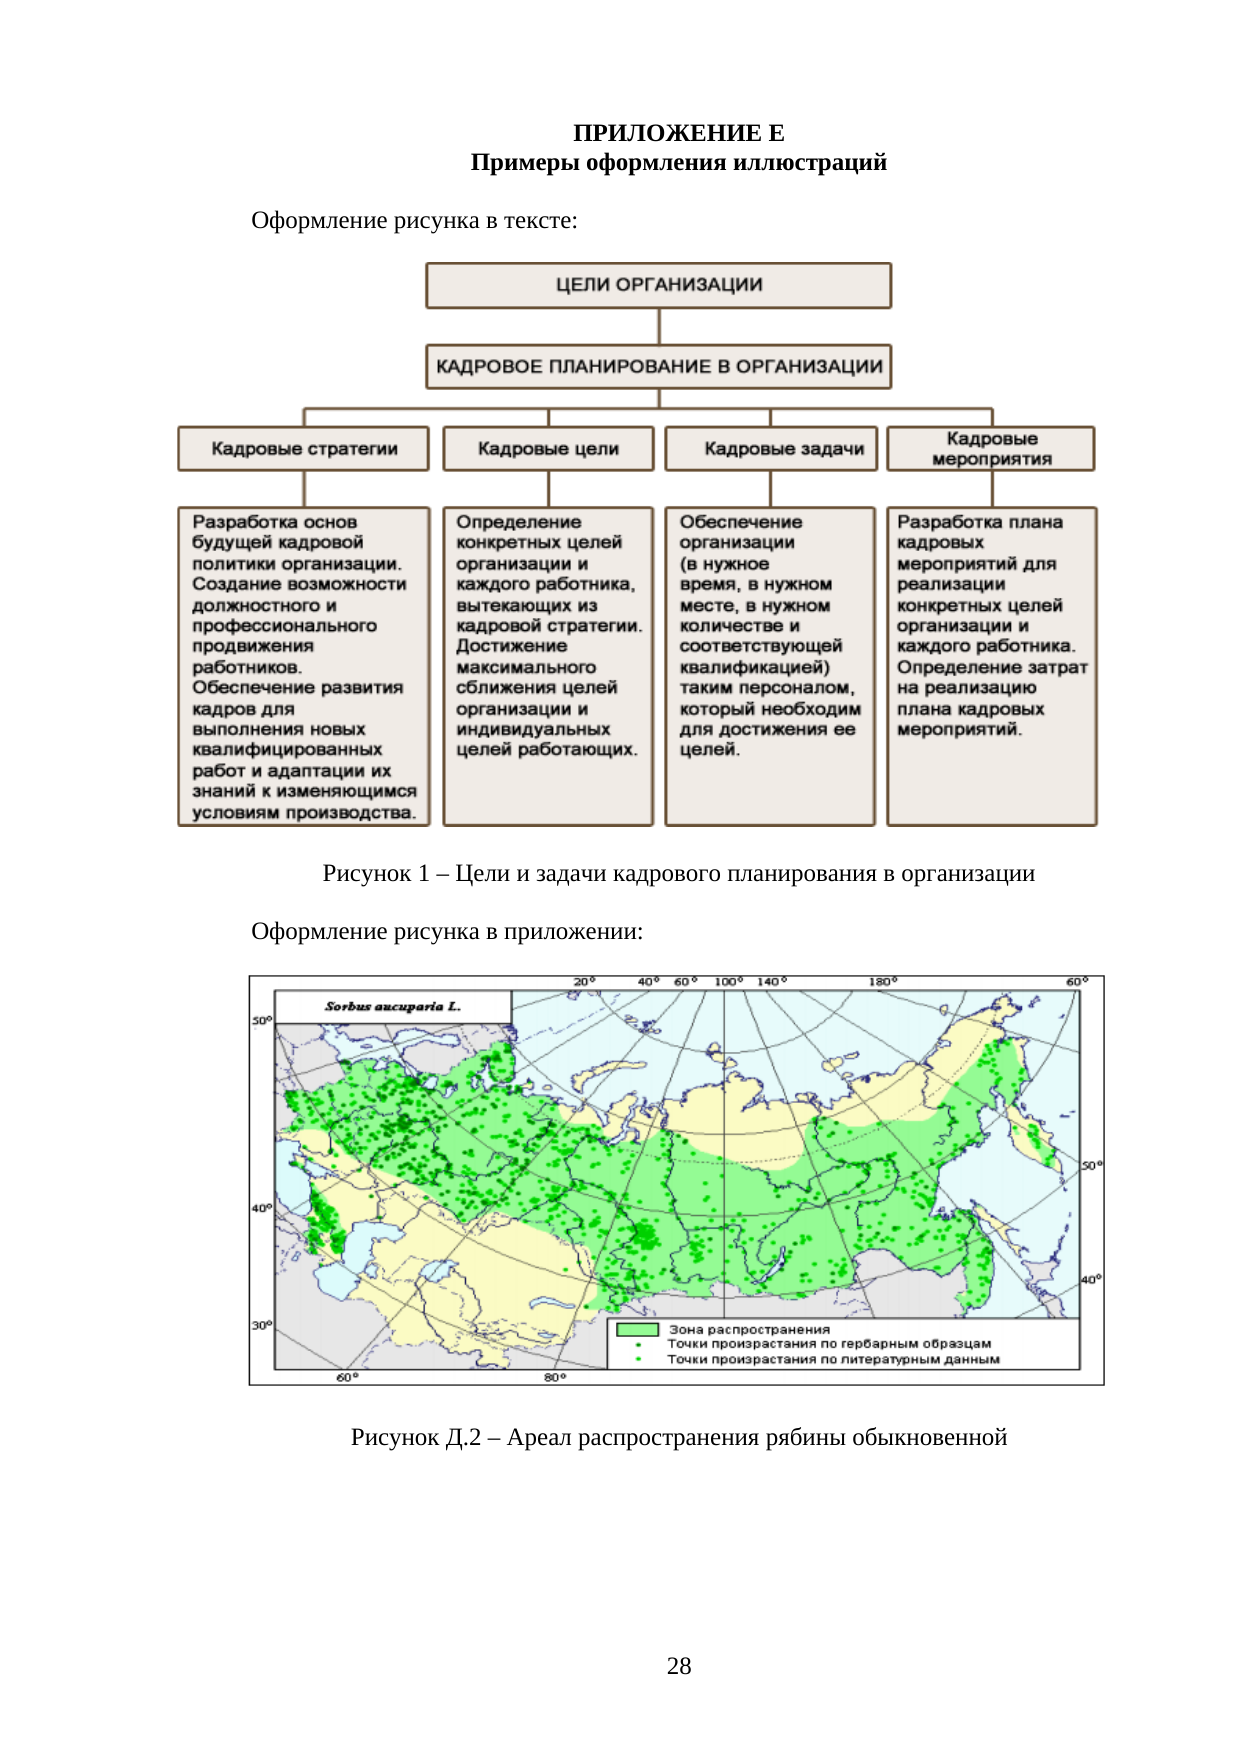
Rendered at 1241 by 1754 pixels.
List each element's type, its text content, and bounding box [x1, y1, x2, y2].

text Оформление рисунка в тексте: [177, 205, 1181, 233]
picture [231, 974, 1127, 1393]
text Рисунок Д.2 – Ареал распространения рябины обыкновенной [177, 1422, 1181, 1451]
text Рисунок 1 – Цели и задачи кадрового планирования в организации [177, 858, 1181, 887]
text Приложение Е Примеры оформления иллюстраций [177, 118, 1181, 176]
picture [177, 262, 1099, 827]
text Оформление рисунка в приложении: [177, 916, 1181, 945]
